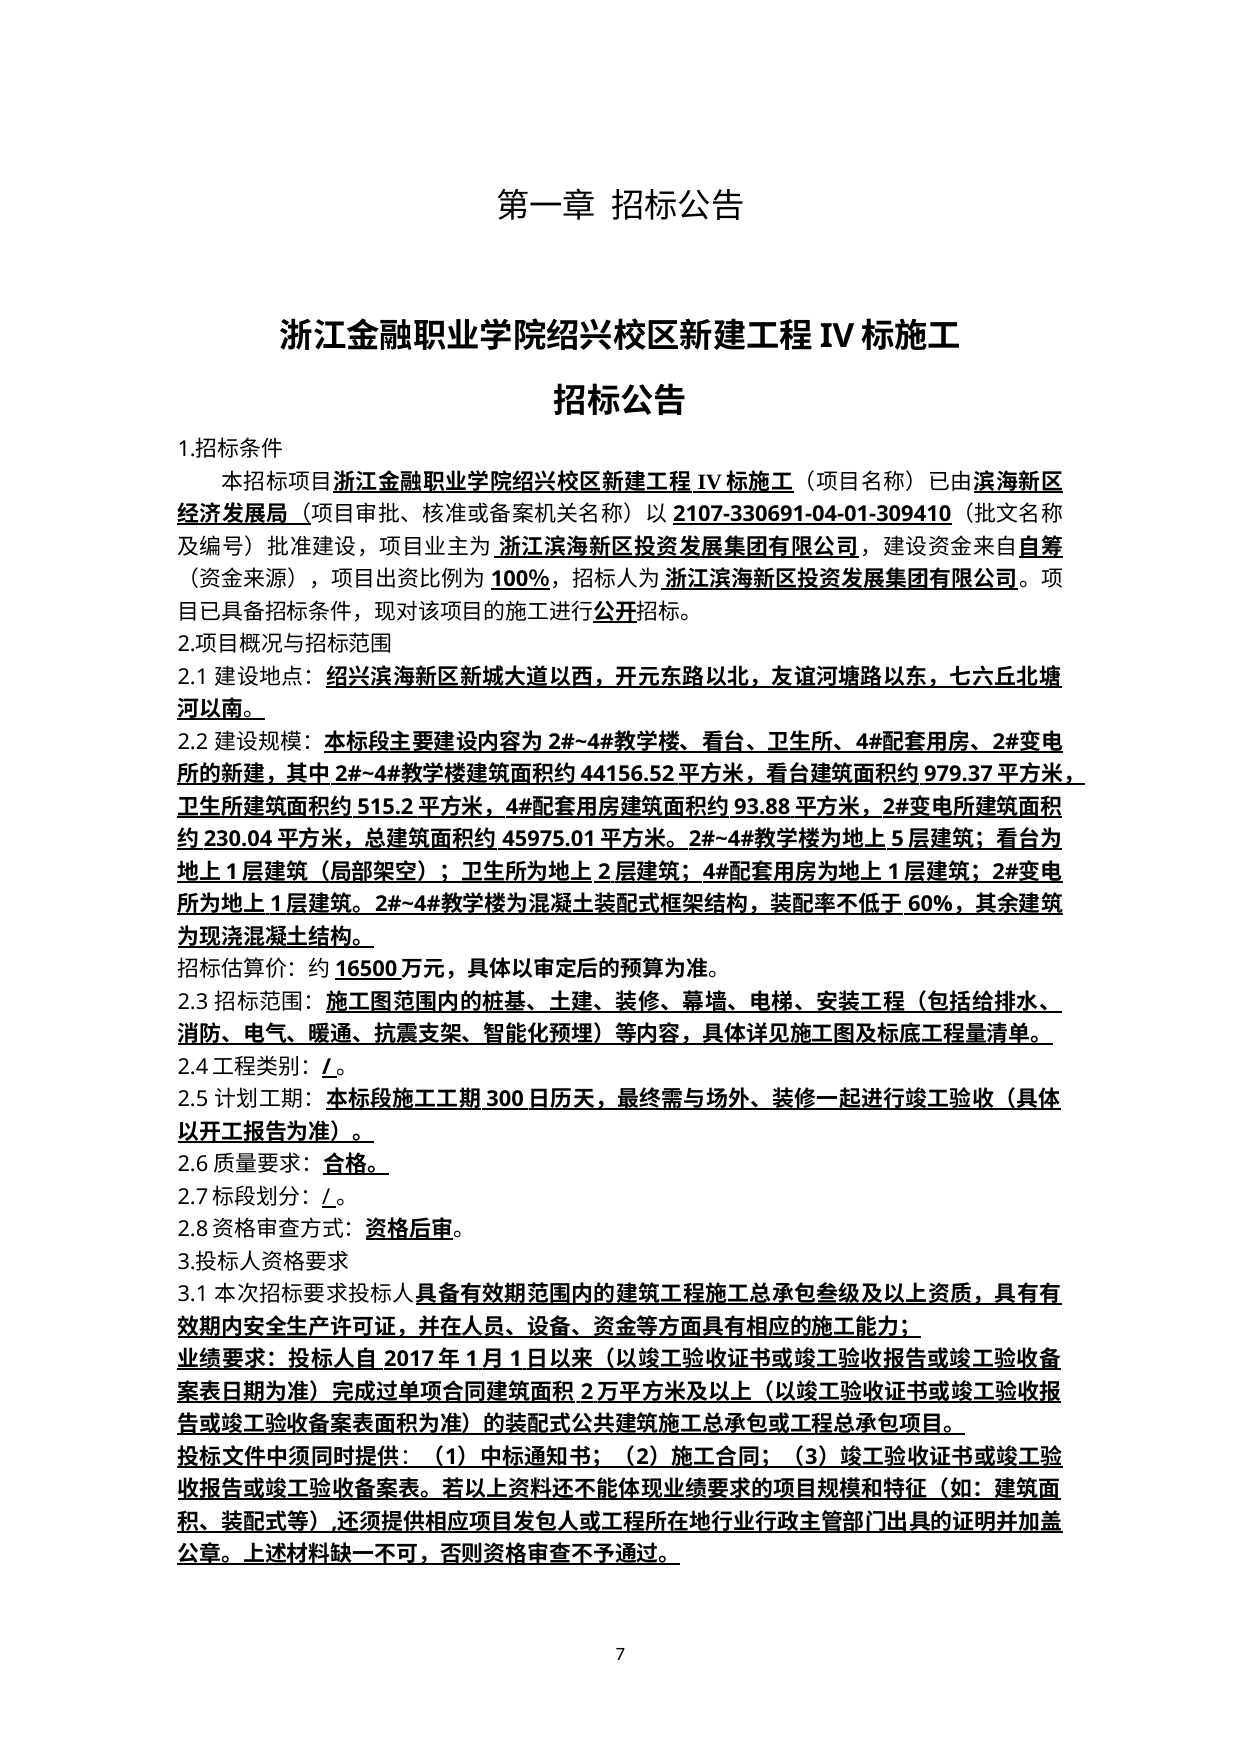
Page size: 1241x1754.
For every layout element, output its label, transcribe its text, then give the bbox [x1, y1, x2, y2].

text 第一章 招标公告 [177, 171, 1063, 236]
text 本招标项目浙江金融职业学院绍兴校区新建工程IV标施工（项目名称）已由滨海新区经济发展局（项目审批、核准或备案机关名称）以2107-330691-04-01-309410（批文名称及编号）批准建设，项目业主为 浙江滨海新区投资发展集团有限公司，建设资金来自自筹（资金来源），项目出资比例为100％，招标人为 浙江滨海新区投资发展集团有限公司。项目已具备招标条件，现对该项目的施工进行公开招标。 [177, 463, 1063, 626]
text 浙江金融职业学院绍兴校区新建工程IV标施工 [177, 301, 1063, 366]
text 2.2 建设规模：本标段主要建设内容为2#~4#教学楼、看台、卫生所、4#配套用房、2#变电所的新建，其中2#~4#教学楼建筑面积约44156.52平方米，看台建筑面积约979.37平方米，卫生所建筑面积约515.2平方米，4#配套用房建筑面积约93.88平方米，2#变电所建筑面积约230.04平方米，总建筑面积约45975.01平方米。2#~4#教学楼为地上5层建筑；看台为地上1层建筑（局部架空）；卫生所为地上2层建筑；4#配套用房为地上1层建筑；2#变电所为地上1层建筑。2#~4#教学楼为混凝土装配式框架结构，装配率不低于60%，其余建筑为现浇混凝土结构。 [177, 914, 1063, 951]
text 3.1 本次招标要求投标人具备有效期范围内的建筑工程施工总承包叁级及以上资质，具有有效期内安全生产许可证，并在人员、设备、资金等方面具有相应的施工能力； [177, 1276, 1063, 1341]
text 招标公告 [177, 366, 1063, 431]
text 2.4工程类别：/ 。 [177, 1048, 1063, 1081]
text 2.项目概况与招标范围 [177, 626, 1063, 658]
text 1.招标条件 [177, 431, 1063, 463]
text 2.6 质量要求：合格。 [177, 1146, 1063, 1178]
text 投标文件中须同时提供：（1）中标通知书；（2）施工合同；（3）竣工验收证书或竣工验收报告或竣工验收备案表。若以上资料还不能体现业绩要求的项目规模和特征（如：建筑面积、装配式等）,还须提供相应项目发包人或工程所在地行业行政主管部门出具的证明并加盖公章。上述材料缺一不可，否则资格审查不予通过。 [177, 1438, 1063, 1466]
text 2.2 建设规模：本标段主要建设内容为2#~4#教学楼、看台、卫生所、4#配套用房、2#变电所的新建，其中2#~4#教学楼建筑面积约44156.52平方米，看台建筑面积约979.37平方米，卫生所建筑面积约515.2平方米，4#配套用房建筑面积约93.88平方米，2#变电所建筑面积约230.04平方米，总建筑面积约45975.01平方米。2#~4#教学楼为地上5层建筑；看台为地上1层建筑（局部架空）；卫生所为地上2层建筑；4#配套用房为地上1层建筑；2#变电所为地上1层建筑。2#~4#教学楼为混凝土装配式框架结构，装配率不低于60%，其余建筑为现浇混凝土结构。 [177, 784, 1063, 913]
text 招标估算价：约16500万元，具体以审定后的预算为准。 [177, 951, 1063, 983]
text 2.3 招标范围：施工图范围内的桩基、土建、装修、幕墙、电梯、安装工程（包括给排水、消防、电气、暖通、抗震支架、智能化预埋）等内容，具体详见施工图及标底工程量清单。 [177, 983, 1063, 1048]
text 2.5 计划工期：本标段施工工期300日历天，最终需与场外、装修一起进行竣工验收（具体以开工报告为准）。 [177, 1081, 1063, 1146]
text 业绩要求：投标人自 2017年1月1日以来（以竣工验收证书或竣工验收报告或竣工验收备案表日期为准）完成过单项合同建筑面积2万平方米及以上（以竣工验收证书或竣工验收报告或竣工验收备案表面积为准）的装配式公共建筑施工总承包或工程总承包项目。 [177, 1341, 1063, 1438]
text 2.1 建设地点：绍兴滨海新区新城大道以西，开元东路以北，友谊河塘路以东，七六丘北塘河以南。 [177, 658, 1063, 723]
text 2.2 建设规模：本标段主要建设内容为2#~4#教学楼、看台、卫生所、4#配套用房、2#变电所的新建，其中2#~4#教学楼建筑面积约44156.52平方米，看台建筑面积约979.37平方米，卫生所建筑面积约515.2平方米，4#配套用房建筑面积约93.88平方米，2#变电所建筑面积约230.04平方米，总建筑面积约45975.01平方米。2#~4#教学楼为地上5层建筑；看台为地上1层建筑（局部架空）；卫生所为地上2层建筑；4#配套用房为地上1层建筑；2#变电所为地上1层建筑。2#~4#教学楼为混凝土装配式框架结构，装配率不低于60%，其余建筑为现浇混凝土结构。 [177, 723, 1063, 783]
text 投标文件中须同时提供：（1）中标通知书；（2）施工合同；（3）竣工验收证书或竣工验收报告或竣工验收备案表。若以上资料还不能体现业绩要求的项目规模和特征（如：建筑面积、装配式等）,还须提供相应项目发包人或工程所在地行业行政主管部门出具的证明并加盖公章。上述材料缺一不可，否则资格审查不予通过。 [177, 1533, 1063, 1568]
text 投标文件中须同时提供：（1）中标通知书；（2）施工合同；（3）竣工验收证书或竣工验收报告或竣工验收备案表。若以上资料还不能体现业绩要求的项目规模和特征（如：建筑面积、装配式等）,还须提供相应项目发包人或工程所在地行业行政主管部门出具的证明并加盖公章。上述材料缺一不可，否则资格审查不予通过。 [177, 1468, 1063, 1531]
text 2.7标段划分：/ 。 [177, 1178, 1063, 1211]
text 2.8资格审查方式：资格后审。 [177, 1211, 1063, 1243]
text 3.投标人资格要求 [177, 1243, 1063, 1276]
